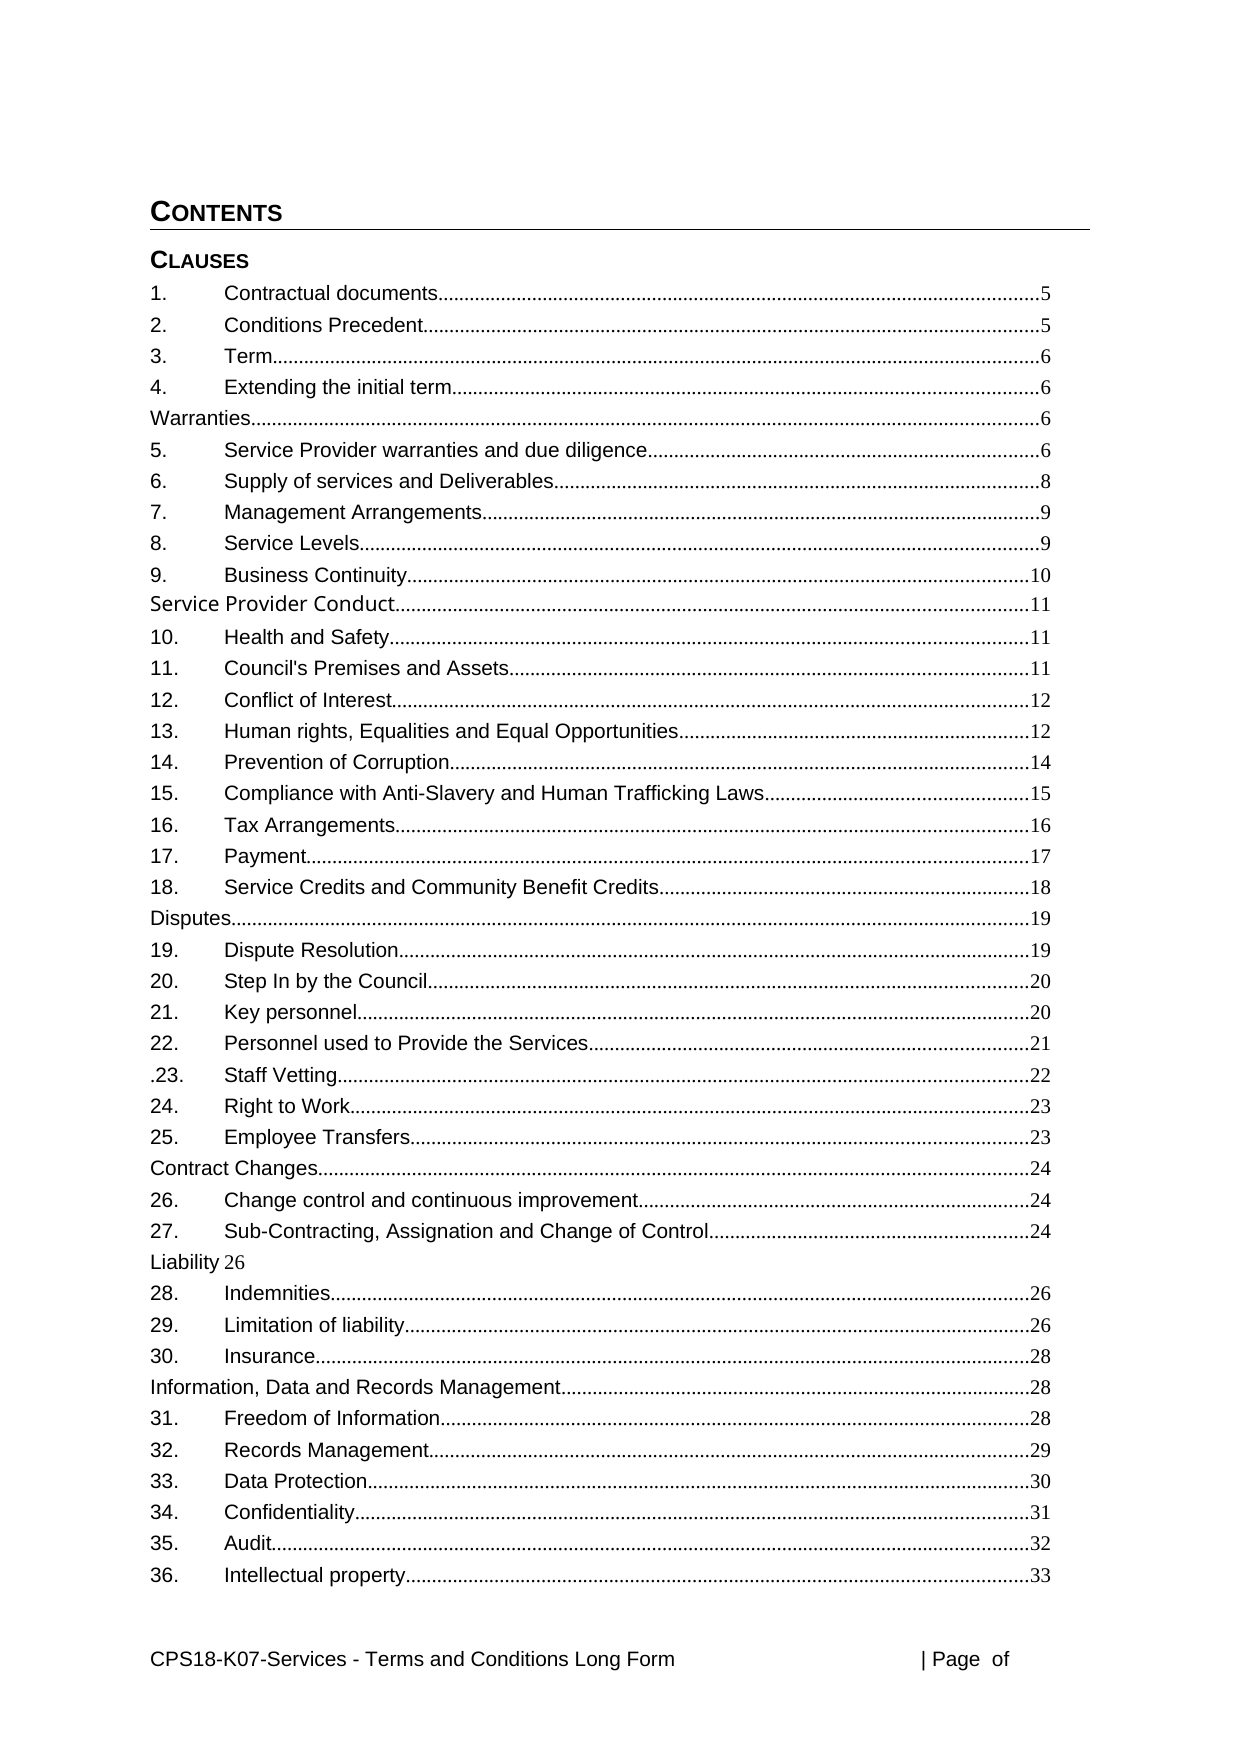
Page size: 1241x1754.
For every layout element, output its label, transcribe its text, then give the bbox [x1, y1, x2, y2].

text 17. Payment 17 [150, 837, 1065, 868]
text .23. Staff Vetting 22 [150, 1055, 1065, 1087]
subtitle Clauses [150, 243, 1090, 274]
text 2. Conditions Precedent 5 [150, 305, 1065, 337]
text 26. Change control and continuous improvement 24 [150, 1180, 1065, 1212]
text Liability 26 [150, 1243, 1065, 1274]
subtitle Contents [150, 194, 1090, 229]
text 6. Supply of services and Deliverables 8 [150, 462, 1065, 493]
text 21. Key personnel 20 [150, 993, 1065, 1024]
text 16. Tax Arrangements 16 [150, 805, 1065, 837]
text 5. Service Provider warranties and due diligence 6 [150, 430, 1065, 462]
text 30. Insurance 28 [150, 1337, 1065, 1368]
text 22. Personnel used to Provide the Services 21 [150, 1024, 1065, 1055]
text 10. Health and Safety 11 [150, 618, 1065, 649]
text 36. Intellectual property 33 [150, 1555, 1065, 1587]
text 32. Records Management 29 [150, 1430, 1065, 1462]
text Disputes 19 [150, 899, 1065, 930]
text 8. Service Levels 9 [150, 524, 1065, 555]
text 27. Sub-Contracting, Assignation and Change of Control 24 [150, 1212, 1065, 1243]
text 20. Step In by the Council 20 [150, 962, 1065, 993]
text 15. Compliance with Anti-Slavery and Human Trafficking Laws 15 [150, 774, 1065, 805]
text Contract Changes 24 [150, 1149, 1065, 1180]
text 34. Confidentiality 31 [150, 1493, 1065, 1524]
text 1. Contractual documents 5 [150, 274, 1065, 305]
text 7. Management Arrangements 9 [150, 493, 1065, 524]
text Warranties 6 [150, 399, 1065, 430]
text 31. Freedom of Information 28 [150, 1399, 1065, 1430]
text Service Provider Conduct 11 [150, 587, 1065, 618]
text 29. Limitation of liability 26 [150, 1305, 1065, 1337]
text 28. Indemnities 26 [150, 1274, 1065, 1305]
text 11. Council's Premises and Assets 11 [150, 649, 1065, 680]
text 35. Audit 32 [150, 1524, 1065, 1555]
text 24. Right to Work 23 [150, 1087, 1065, 1118]
text 4. Extending the initial term 6 [150, 368, 1065, 399]
text 14. Prevention of Corruption 14 [150, 743, 1065, 774]
text 9. Business Continuity 10 [150, 555, 1065, 587]
text 33. Data Protection 30 [150, 1462, 1065, 1493]
text 18. Service Credits and Community Benefit Credits 18 [150, 868, 1065, 899]
text Information, Data and Records Management 28 [150, 1368, 1065, 1399]
text 12. Conflict of Interest 12 [150, 680, 1065, 712]
text 25. Employee Transfers 23 [150, 1118, 1065, 1149]
text 19. Dispute Resolution 19 [150, 930, 1065, 962]
text 13. Human rights, Equalities and Equal Opportunities 12 [150, 712, 1065, 743]
text 3. Term 6 [150, 337, 1065, 368]
